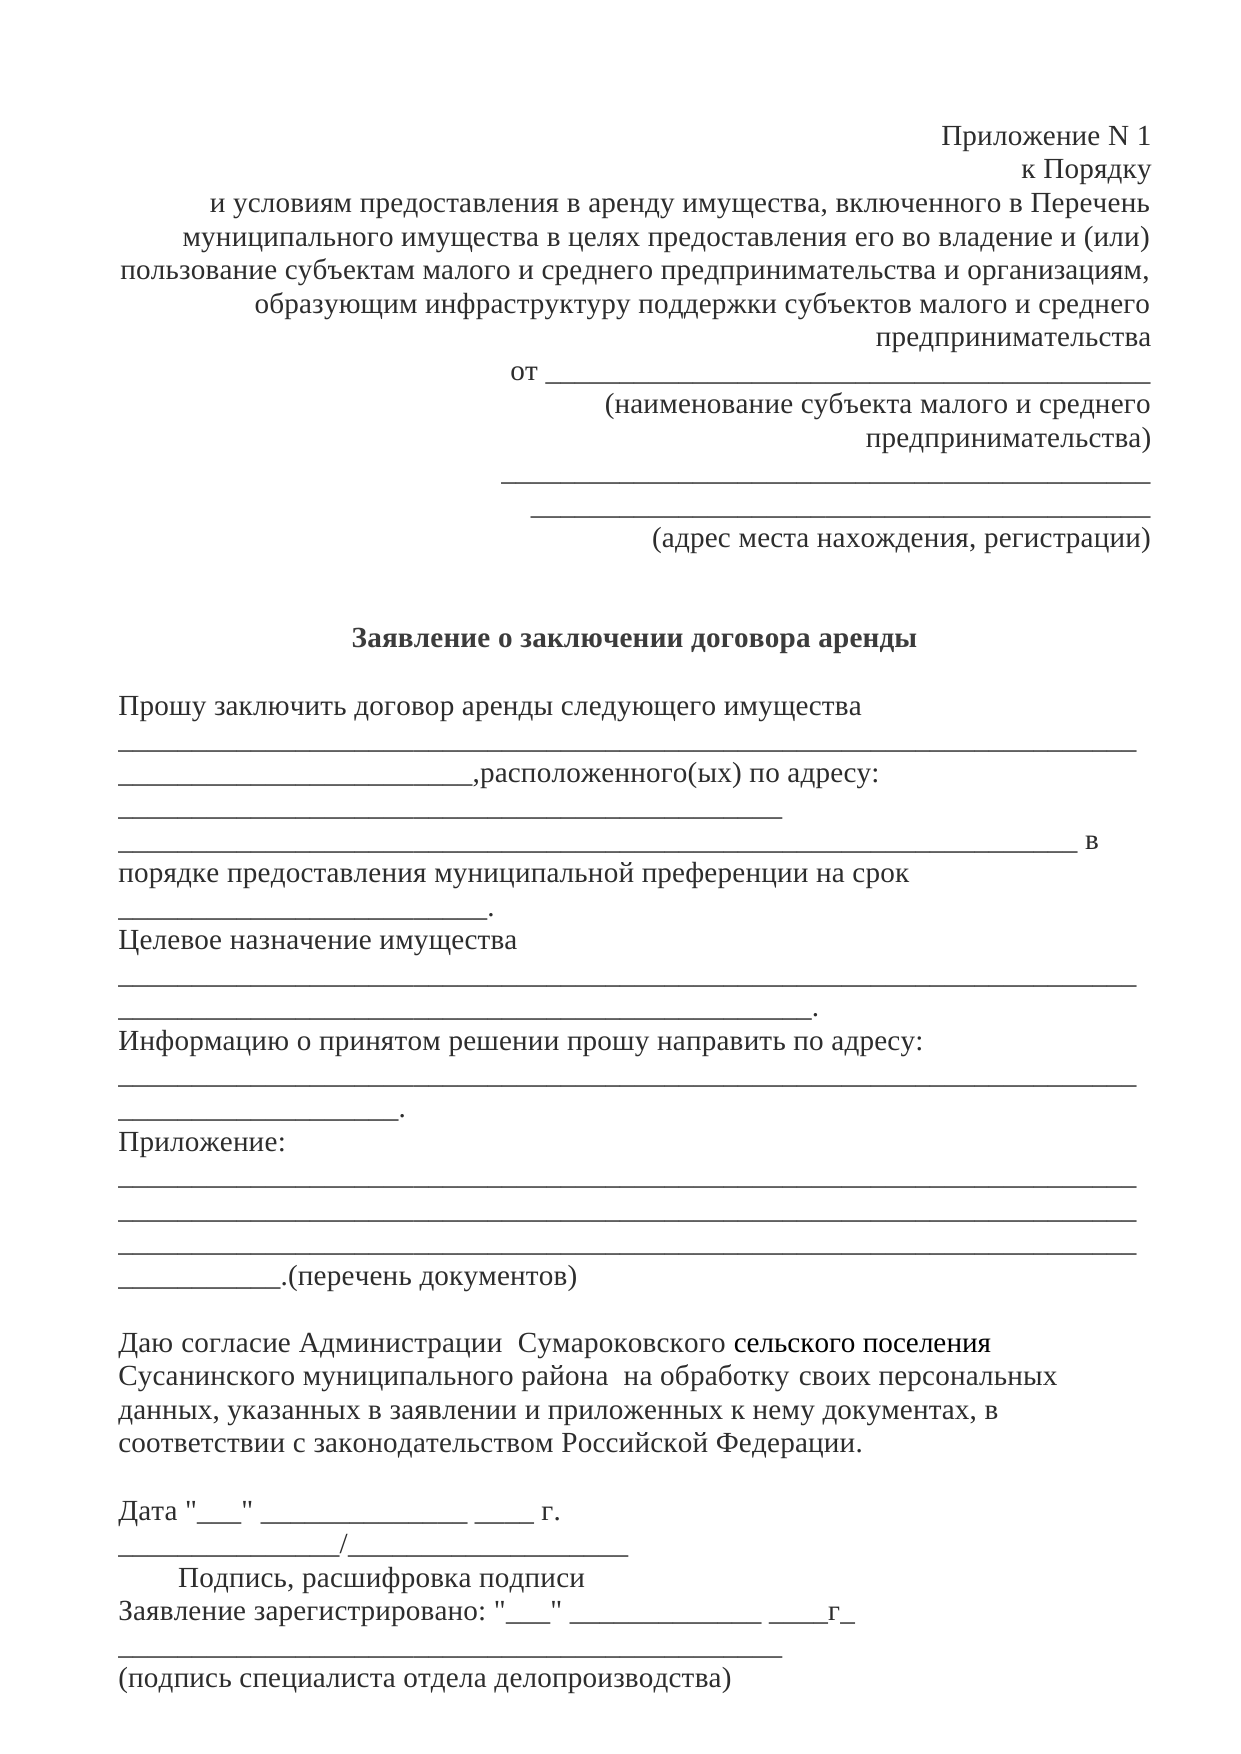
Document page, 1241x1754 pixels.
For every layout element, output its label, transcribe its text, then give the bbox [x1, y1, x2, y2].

text Информацию о принятом решении прошу направить по адресу: ________________________________________________________________________________________. [118, 1023, 1152, 1124]
text Дата "___" ______________ ____ г. [118, 1493, 1152, 1526]
text Заявление зарегистрировано: "___" _____________ ____г_ _____________________________________________ [118, 1593, 1152, 1660]
text к Порядку [118, 152, 1152, 185]
text Даю согласие Администрации Сумароковского сельского поселения Сусанинского муниципального района на обработку своих персональных данных, указанных в заявлении и приложенных к нему документах, в соответствии с законодательством Российской Федерации. [118, 1325, 1152, 1459]
text _______________/___________________ [118, 1526, 1152, 1560]
text __________________________________________ [118, 487, 1152, 521]
text Приложение N 1 [118, 118, 1152, 152]
text _________________________________________________________________ в порядке предоставления муниципальной преференции на срок _________________________. [118, 822, 1152, 922]
text Целевое назначение имущества ____________________________________________________________________________________________________________________. [118, 922, 1152, 1023]
text (адрес места нахождения, регистрации) [118, 521, 1152, 554]
text (наименование субъекта малого и среднего [118, 386, 1152, 420]
text Подпись, расшифровка подписи [118, 1560, 1152, 1593]
text ____________________________________________ [118, 453, 1152, 487]
text от _________________________________________ [118, 353, 1152, 386]
text Приложение: __________________________________________________________________________________________________________________________________________________________________________________________________________________________.(перечень документов) [118, 1124, 1152, 1291]
text Заявление о заключении договора аренды [118, 621, 1152, 654]
text и условиям предоставления в аренду имущества, включенного в Перечень муниципального имущества в целях предоставления его во владение и (или) пользование субъектам малого и среднего предпринимательства и организациям, образующим инфраструктуру поддержки субъектов малого и среднего предпринимательства [118, 185, 1152, 353]
text Прошу заключить договор аренды следующего имущества _____________________________________________________________________________________________,расположенного(ых) по адресу: _____________________________________________ [118, 688, 1152, 822]
text предпринимательства) [118, 420, 1152, 453]
text (подпись специалиста отдела делопроизводства) [118, 1660, 1152, 1694]
